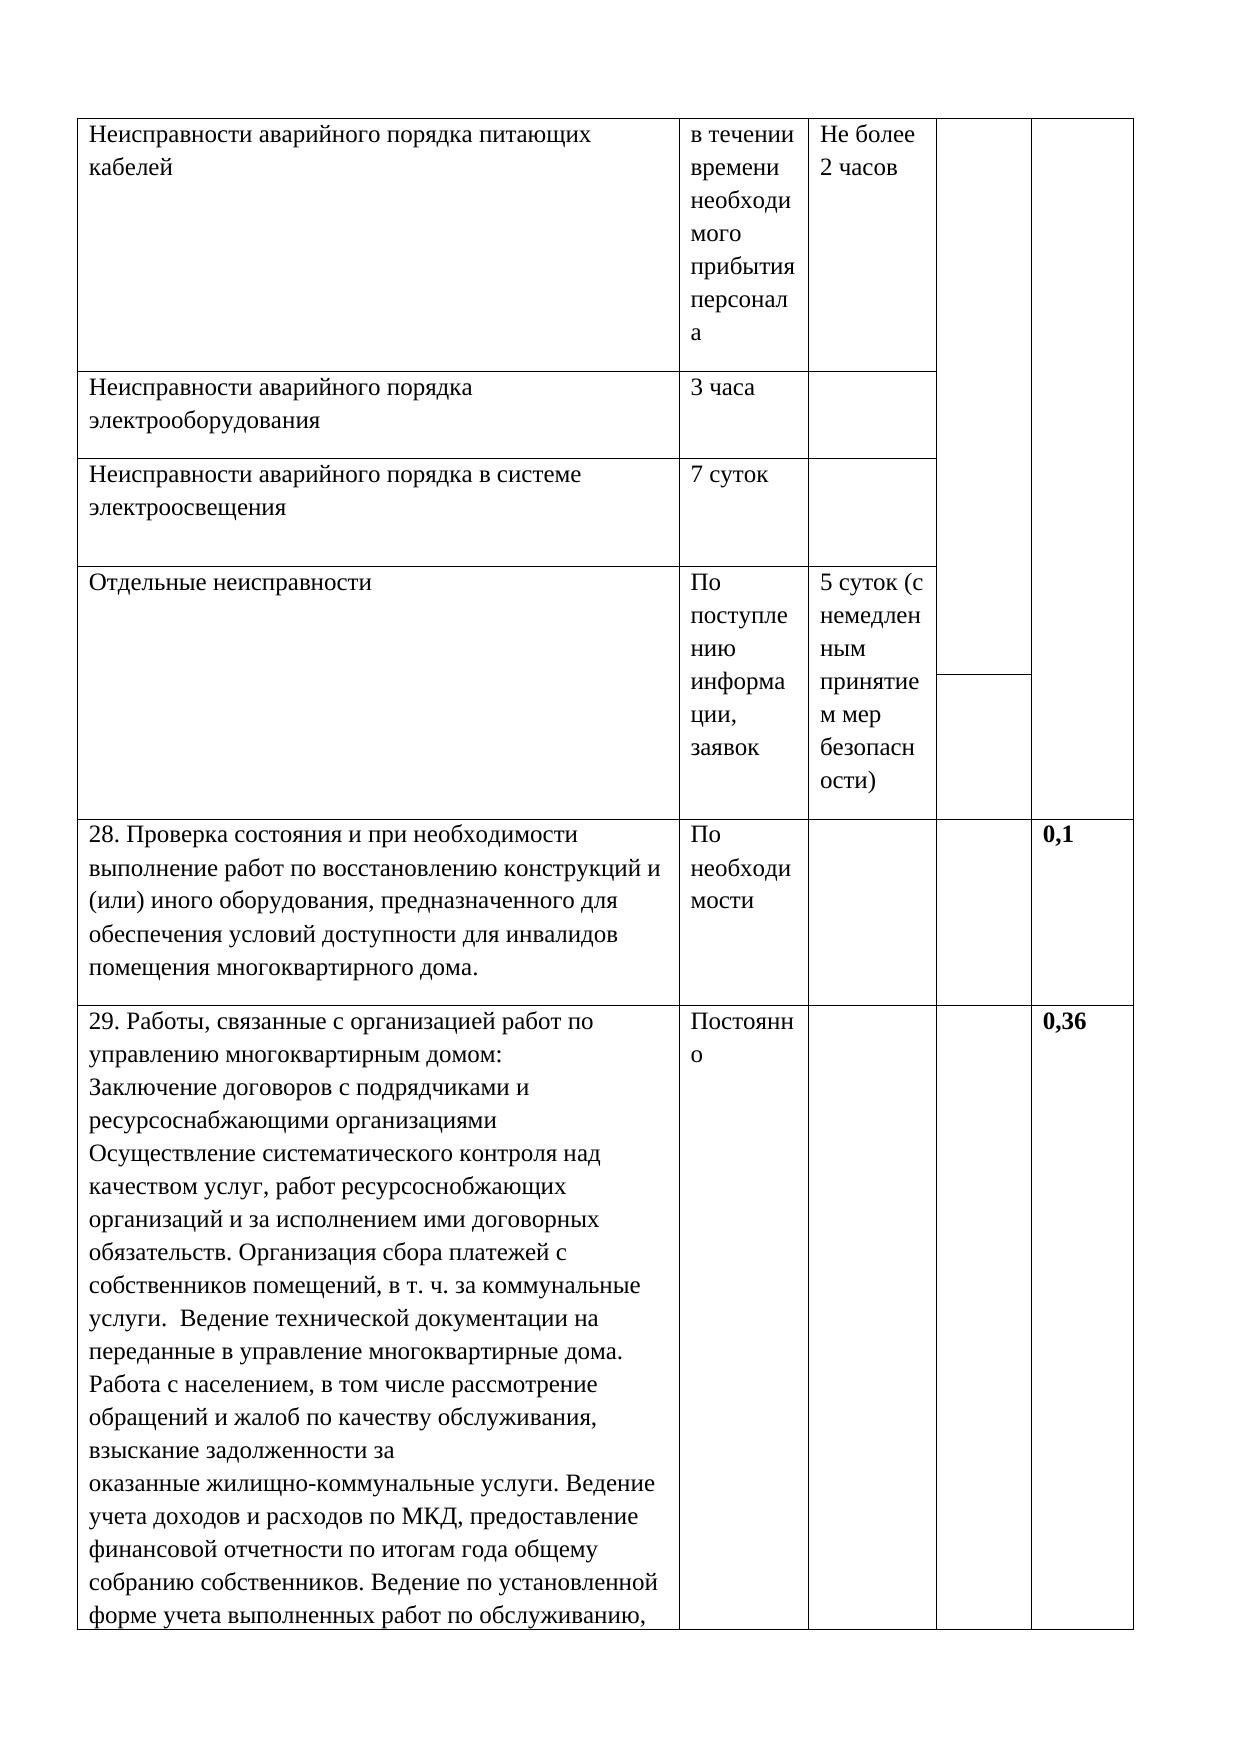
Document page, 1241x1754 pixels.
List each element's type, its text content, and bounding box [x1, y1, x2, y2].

table_cell 28. Проверка состояния и при необходимости выполнение работ по восстановлению конструкций и (или) иного оборудования, предназначенного для обеспечения условий доступности для инвалидов помещения многоквартирного дома. [78, 820, 679, 1005]
table_cell Отдельные неисправности [78, 567, 679, 818]
table_cell 7 суток [680, 459, 808, 566]
table_cell 5 суток (с немедленным принятием мер безопасности) [809, 567, 936, 818]
table_cell Неисправности аварийного порядка в системе электроосвещения [78, 459, 679, 566]
table_cell [809, 459, 936, 566]
table_cell Постоянно [680, 1006, 808, 1629]
table_cell в течении времени необходимого прибытия персонала [680, 119, 808, 371]
table_cell 3 часа [680, 372, 808, 458]
table_cell [937, 820, 1031, 1005]
table_cell [937, 675, 1031, 818]
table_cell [78, 1006, 679, 1629]
table_cell По необходимости [680, 820, 808, 1005]
table_cell Неисправности аварийного порядка электрооборудования [78, 372, 679, 458]
table_cell [809, 1006, 936, 1629]
table_cell [809, 820, 936, 1005]
table_cell Не более 2 часов [809, 119, 936, 371]
table_cell Неисправности аварийного порядка питающих кабелей [78, 119, 679, 371]
table_cell [937, 1006, 1031, 1629]
table_cell 0,1 [1032, 820, 1133, 1005]
table_cell 0,36 [1032, 1006, 1133, 1629]
table_cell [809, 372, 936, 458]
table_cell По поступлению информации, заявок [680, 567, 808, 818]
